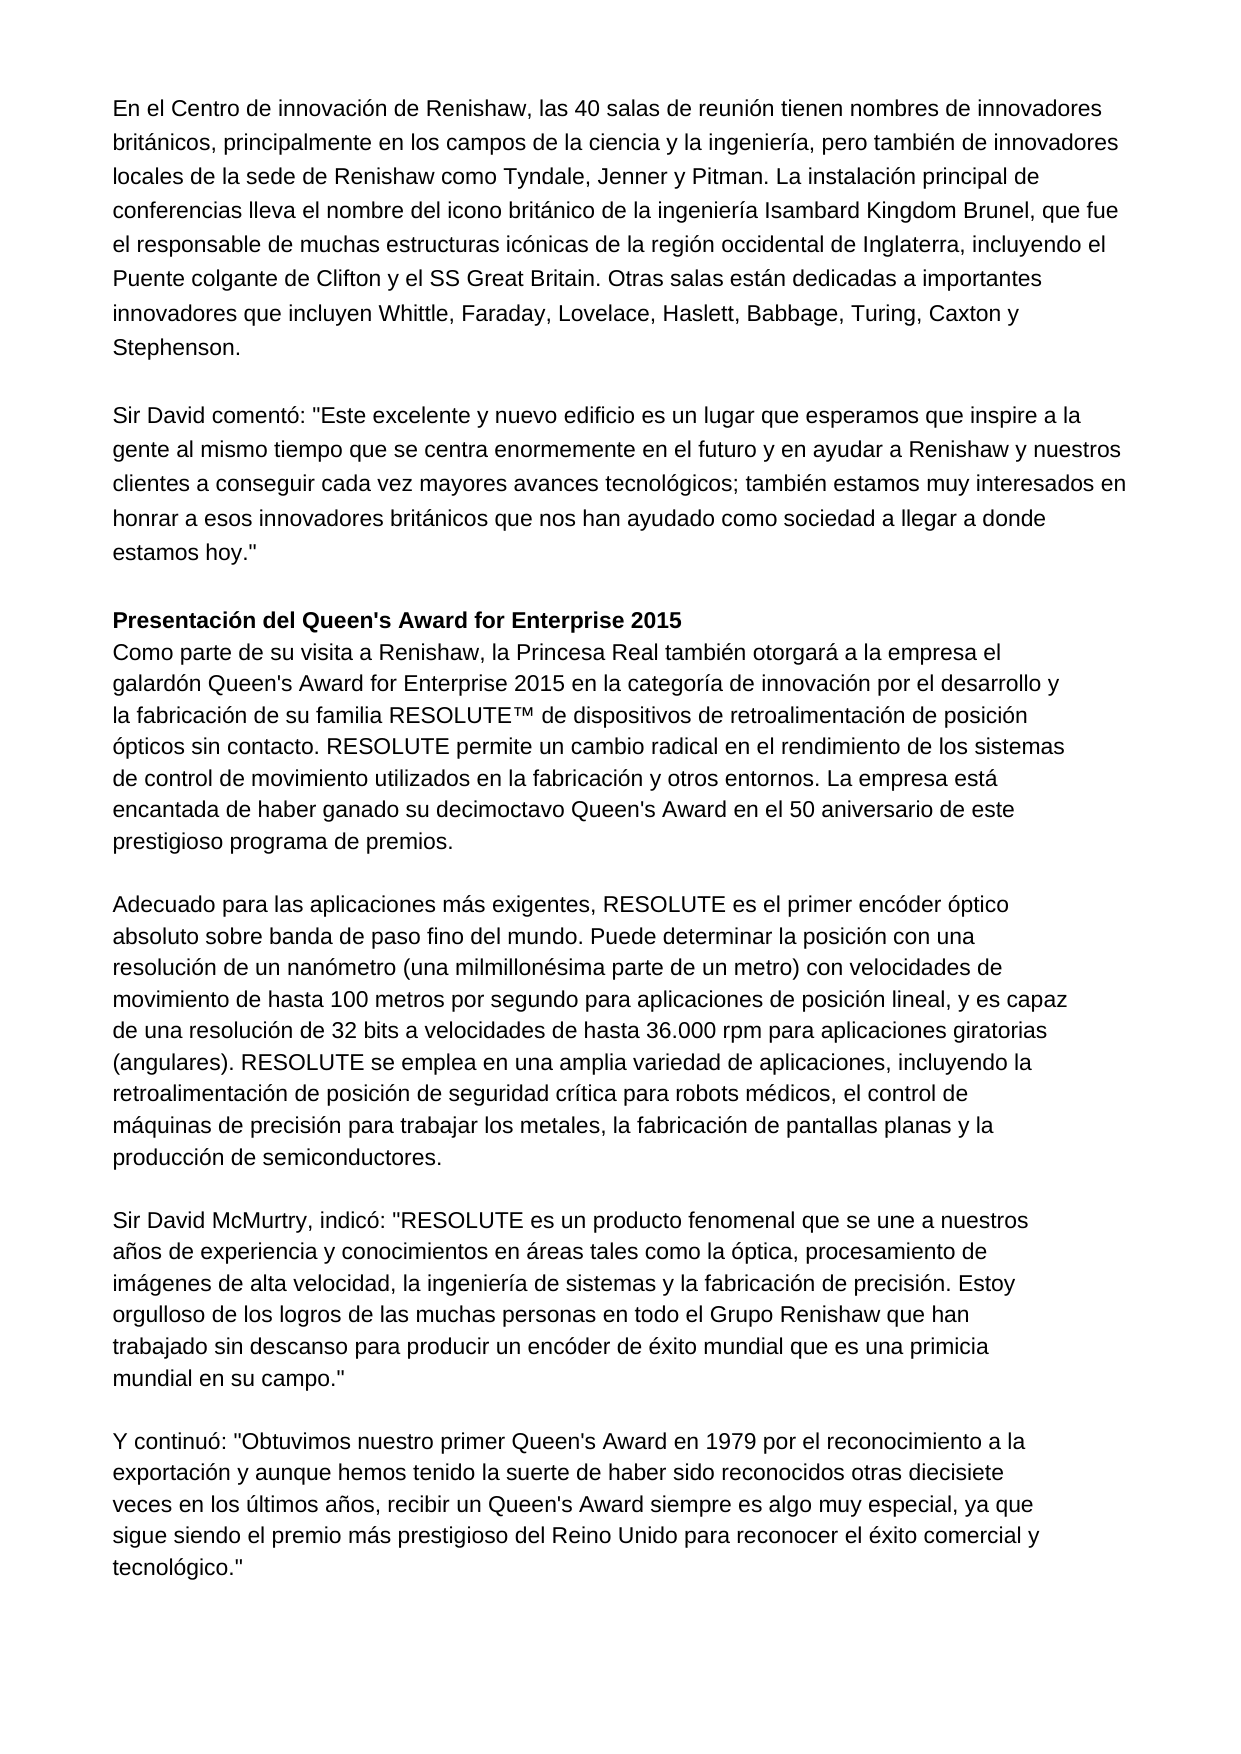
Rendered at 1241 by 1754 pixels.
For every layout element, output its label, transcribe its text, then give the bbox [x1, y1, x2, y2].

text Como parte de su visita a Renishaw, la Princesa Real también otorgará a la empresa el galardón Queen's Award for Enterprise 2015 en la categoría de innovación por el desarrollo y la fabricación de su familia RESOLUTE™ de dispositivos de retroalimentación de posición ópticos sin contacto. RESOLUTE permite un cambio radical en el rendimiento de los sistemas de control de movimiento utilizados en la fabricación y otros entornos. La empresa está encantada de haber ganado su decimoctavo Queen's Award en el 50 aniversario de este prestigioso programa de premios. [112, 638, 1069, 854]
text Sir David McMurtry, indicó: "RESOLUTE es un producto fenomenal que se une a nuestros años de experiencia y conocimientos en áreas tales como la óptica, procesamiento de imágenes de alta velocidad, la ingeniería de sistemas y la fabricación de precisión. Estoy orgulloso de los logros de las muchas personas en todo el Grupo Renishaw que han trabajado sin descanso para producir un encóder de éxito mundial que es una primicia mundial en su campo." [112, 1207, 1069, 1391]
text En el Centro de innovación de Renishaw, las 40 salas de reunión tienen nombres de innovadores británicos, principalmente en los campos de la ciencia y la ingeniería, pero también de innovadores locales de la sede de Renishaw como Tyndale, Jenner y Pitman. La instalación principal de conferencias lleva el nombre del icono británico de la ingeniería Isambard Kingdom Brunel, que fue el responsable de muchas estructuras icónicas de la región occidental de Inglaterra, incluyendo el Puente colgante de Clifton y el SS Great Britain. Otras salas están dedicadas a importantes innovadores que incluyen Whittle, Faraday, Lovelace, Haslett, Babbage, Turing, Caxton y Stephenson. [112, 94, 1128, 360]
text Presentación del Queen's Award for Enterprise 2015 [112, 607, 1069, 633]
text Y continuó: "Obtuvimos nuestro primer Queen's Award en 1979 por el reconocimiento a la exportación y aunque hemos tenido la suerte de haber sido reconocidos otras diecisiete veces en los últimos años, recibir un Queen's Award siempre es algo muy especial, ya que sigue siendo el premio más prestigioso del Reino Unido para reconocer el éxito comercial y tecnológico." [112, 1428, 1069, 1580]
text Adecuado para las aplicaciones más exigentes, RESOLUTE es el primer encóder óptico absoluto sobre banda de paso fino del mundo. Puede determinar la posición con una resolución de un nanómetro (una milmillonésima parte de un metro) con velocidades de movimiento de hasta 100 metros por segundo para aplicaciones de posición lineal, y es capaz de una resolución de 32 bits a velocidades de hasta 36.000 rpm para aplicaciones giratorias (angulares). RESOLUTE se emplea en una amplia variedad de aplicaciones, incluyendo la retroalimentación de posición de seguridad crítica para robots médicos, el control de máquinas de precisión para trabajar los metales, la fabricación de pantallas planas y la producción de semiconductores. [112, 891, 1069, 1170]
text Sir David comentó: "Este excelente y nuevo edificio es un lugar que esperamos que inspire a la gente al mismo tiempo que se centra enormemente en el futuro y en ayudar a Renishaw y nuestros clientes a conseguir cada vez mayores avances tecnológicos; también estamos muy interesados en honrar a esos innovadores británicos que nos han ayudado como sociedad a llegar a donde estamos hoy." [112, 402, 1128, 565]
